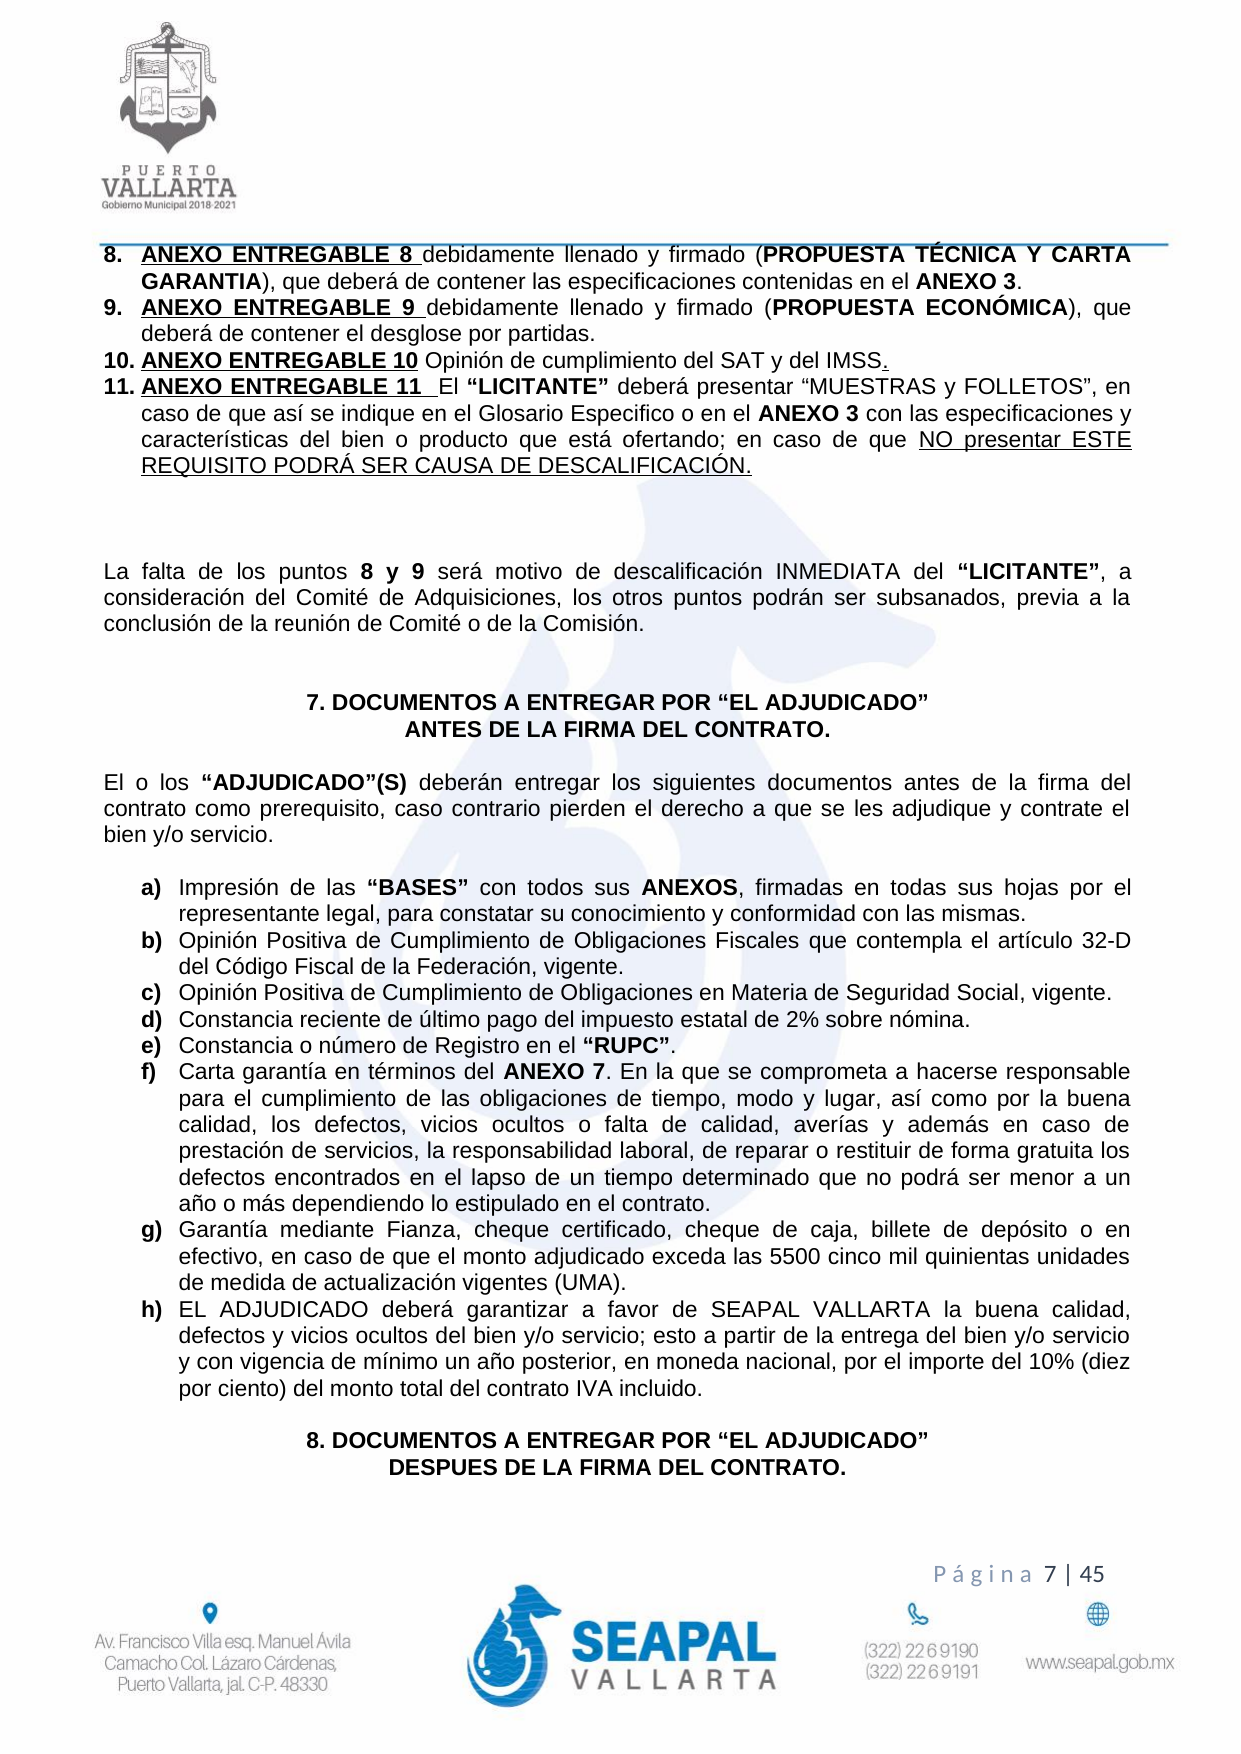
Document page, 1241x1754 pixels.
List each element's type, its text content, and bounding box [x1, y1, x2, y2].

picture [0, 0, 1241, 1750]
list ANEXO ENTREGABLE 11 El “LICITANTE” deberá presentar “MUESTRAS y FOLLETOS”, en caso de que así se indique en el Glosario Especifico o en el ANEXO 3 con las especificaciones y características del bien o producto que está ofertando; en caso de que NO presentar ESTE REQUISITO PODRÁ SER CAUSA DE DESCALIFICACIÓN. [103, 373, 1132, 478]
list Constancia o número de Registro en el “RUPC”. [141, 1032, 1132, 1058]
list Opinión Positiva de Cumplimiento de Obligaciones en Materia de Seguridad Social, vigente. [141, 979, 1132, 1006]
list Carta garantía en términos del ANEXO 7. En la que se comprometa a hacerse responsable para el cumplimiento de las obligaciones de tiempo, modo y lugar, así como por la buena calidad, los defectos, vicios ocultos o falta de calidad, averías y además en caso de prestación de servicios, la responsabilidad laboral, de reparar o restituir de forma gratuita los defectos encontrados en el lapso de un tiempo determinado que no podrá ser menor a un año o más dependiendo lo estipulado en el contrato. [141, 1058, 1132, 1216]
list Opinión Positiva de Cumplimiento de Obligaciones Fiscales que contempla el artículo 32-D del Código Fiscal de la Federación, vigente. [141, 927, 1132, 979]
list Impresión de las “BASES” con todos sus ANEXOS, firmadas en todas sus hojas por el representante legal, para constatar su conocimiento y conformidad con las mismas. [141, 874, 1132, 927]
list Constancia reciente de último pago del impuesto estatal de 2% sobre nómina. [141, 1006, 1132, 1032]
list ANEXO ENTREGABLE 10 Opinión de cumplimiento del SAT y del IMSS. [103, 347, 1132, 373]
text La falta de los puntos 8 y 9 será motivo de descalificación INMEDIATA del “LICITANTE”, a consideración del Comité de Adquisiciones, los otros puntos podrán ser subsanados, previa a la conclusión de la reunión de Comité o de la Comisión. [103, 558, 1132, 637]
list ANEXO ENTREGABLE 9 debidamente llenado y firmado (PROPUESTA ECONÓMICA), que deberá de contener el desglose por partidas. [103, 294, 1132, 347]
text ANTES DE LA FIRMA DEL CONTRATO. [103, 716, 1132, 742]
list ANEXO ENTREGABLE 8 debidamente llenado y firmado (PROPUESTA TÉCNICA Y CARTA GARANTIA), que deberá de contener las especificaciones contenidas en el ANEXO 3. [103, 241, 1132, 294]
text El o los “ADJUDICADO”(S) deberán entregar los siguientes documentos antes de la firma del contrato como prerequisito, caso contrario pierden el derecho a que se les adjudique y contrate el bien y/o servicio. [103, 768, 1132, 847]
text DESPUES DE LA FIRMA DEL CONTRATO. [103, 1454, 1132, 1480]
text 7. DOCUMENTOS A ENTREGAR POR “EL ADJUDICADO” [103, 689, 1132, 716]
text 8. DOCUMENTOS A ENTREGAR POR “EL ADJUDICADO” [103, 1427, 1132, 1454]
list Garantía mediante Fianza, cheque certificado, cheque de caja, billete de depósito o en efectivo, en caso de que el monto adjudicado exceda las 5500 cinco mil quinientas unidades de medida de actualización vigentes (UMA). [141, 1216, 1132, 1296]
list EL ADJUDICADO deberá garantizar a favor de SEAPAL VALLARTA la buena calidad, defectos y vicios ocultos del bien y/o servicio; esto a partir de la entrega del bien y/o servicio y con vigencia de mínimo un año posterior, en moneda nacional, por el importe del 10% (diez por ciento) del monto total del contrato IVA incluido. [141, 1296, 1132, 1401]
